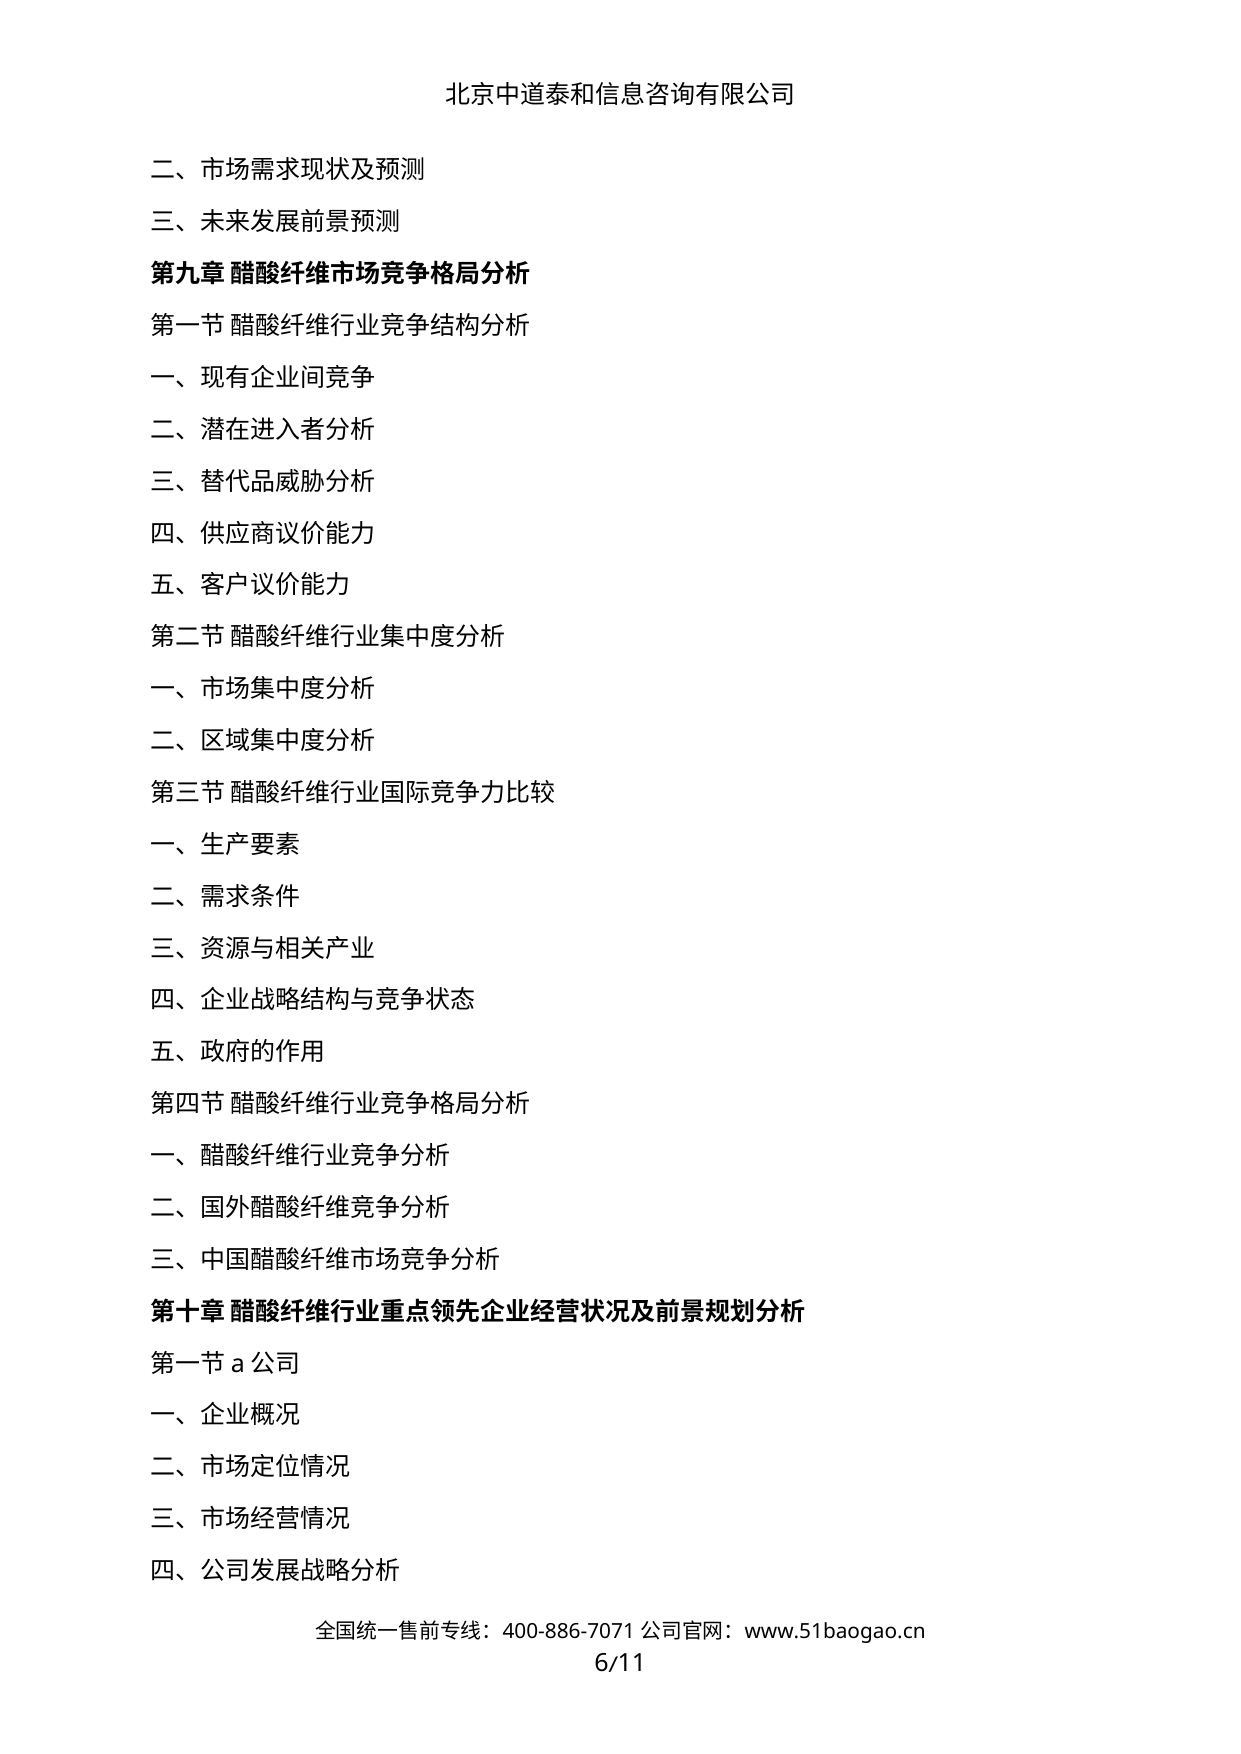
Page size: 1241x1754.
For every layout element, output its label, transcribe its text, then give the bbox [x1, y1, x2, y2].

text 二、区域集中度分析 [150, 721, 1090, 757]
text 第十章 醋酸纤维行业重点领先企业经营状况及前景规划分析 [150, 1291, 1090, 1327]
text 一、醋酸纤维行业竞争分析 [150, 1136, 1090, 1172]
text 三、资源与相关产业 [150, 928, 1090, 964]
text 第三节 醋酸纤维行业国际竞争力比较 [150, 772, 1090, 809]
text 四、供应商议价能力 [150, 513, 1090, 549]
text 二、需求条件 [150, 876, 1090, 912]
text 第二节 醋酸纤维行业集中度分析 [150, 617, 1090, 653]
text 第一节 醋酸纤维行业竞争结构分析 [150, 306, 1090, 342]
text 四、公司发展战略分析 [150, 1551, 1090, 1587]
text 四、企业战略结构与竞争状态 [150, 980, 1090, 1016]
text 五、政府的作用 [150, 1032, 1090, 1068]
text 五、客户议价能力 [150, 565, 1090, 601]
text 二、市场需求现状及预测 [150, 150, 1090, 186]
text 三、市场经营情况 [150, 1499, 1090, 1535]
text 一、生产要素 [150, 824, 1090, 861]
text 第九章 醋酸纤维市场竞争格局分析 [150, 254, 1090, 290]
text 第一节 a公司 [150, 1343, 1090, 1379]
text 二、市场定位情况 [150, 1447, 1090, 1483]
text 三、未来发展前景预测 [150, 202, 1090, 238]
text 一、企业概况 [150, 1395, 1090, 1431]
text 一、市场集中度分析 [150, 669, 1090, 705]
text 二、潜在进入者分析 [150, 409, 1090, 446]
text 一、现有企业间竞争 [150, 357, 1090, 394]
text 三、替代品威胁分析 [150, 461, 1090, 497]
text 三、中国醋酸纤维市场竞争分析 [150, 1239, 1090, 1276]
text 第四节 醋酸纤维行业竞争格局分析 [150, 1084, 1090, 1120]
text 二、国外醋酸纤维竞争分析 [150, 1187, 1090, 1224]
